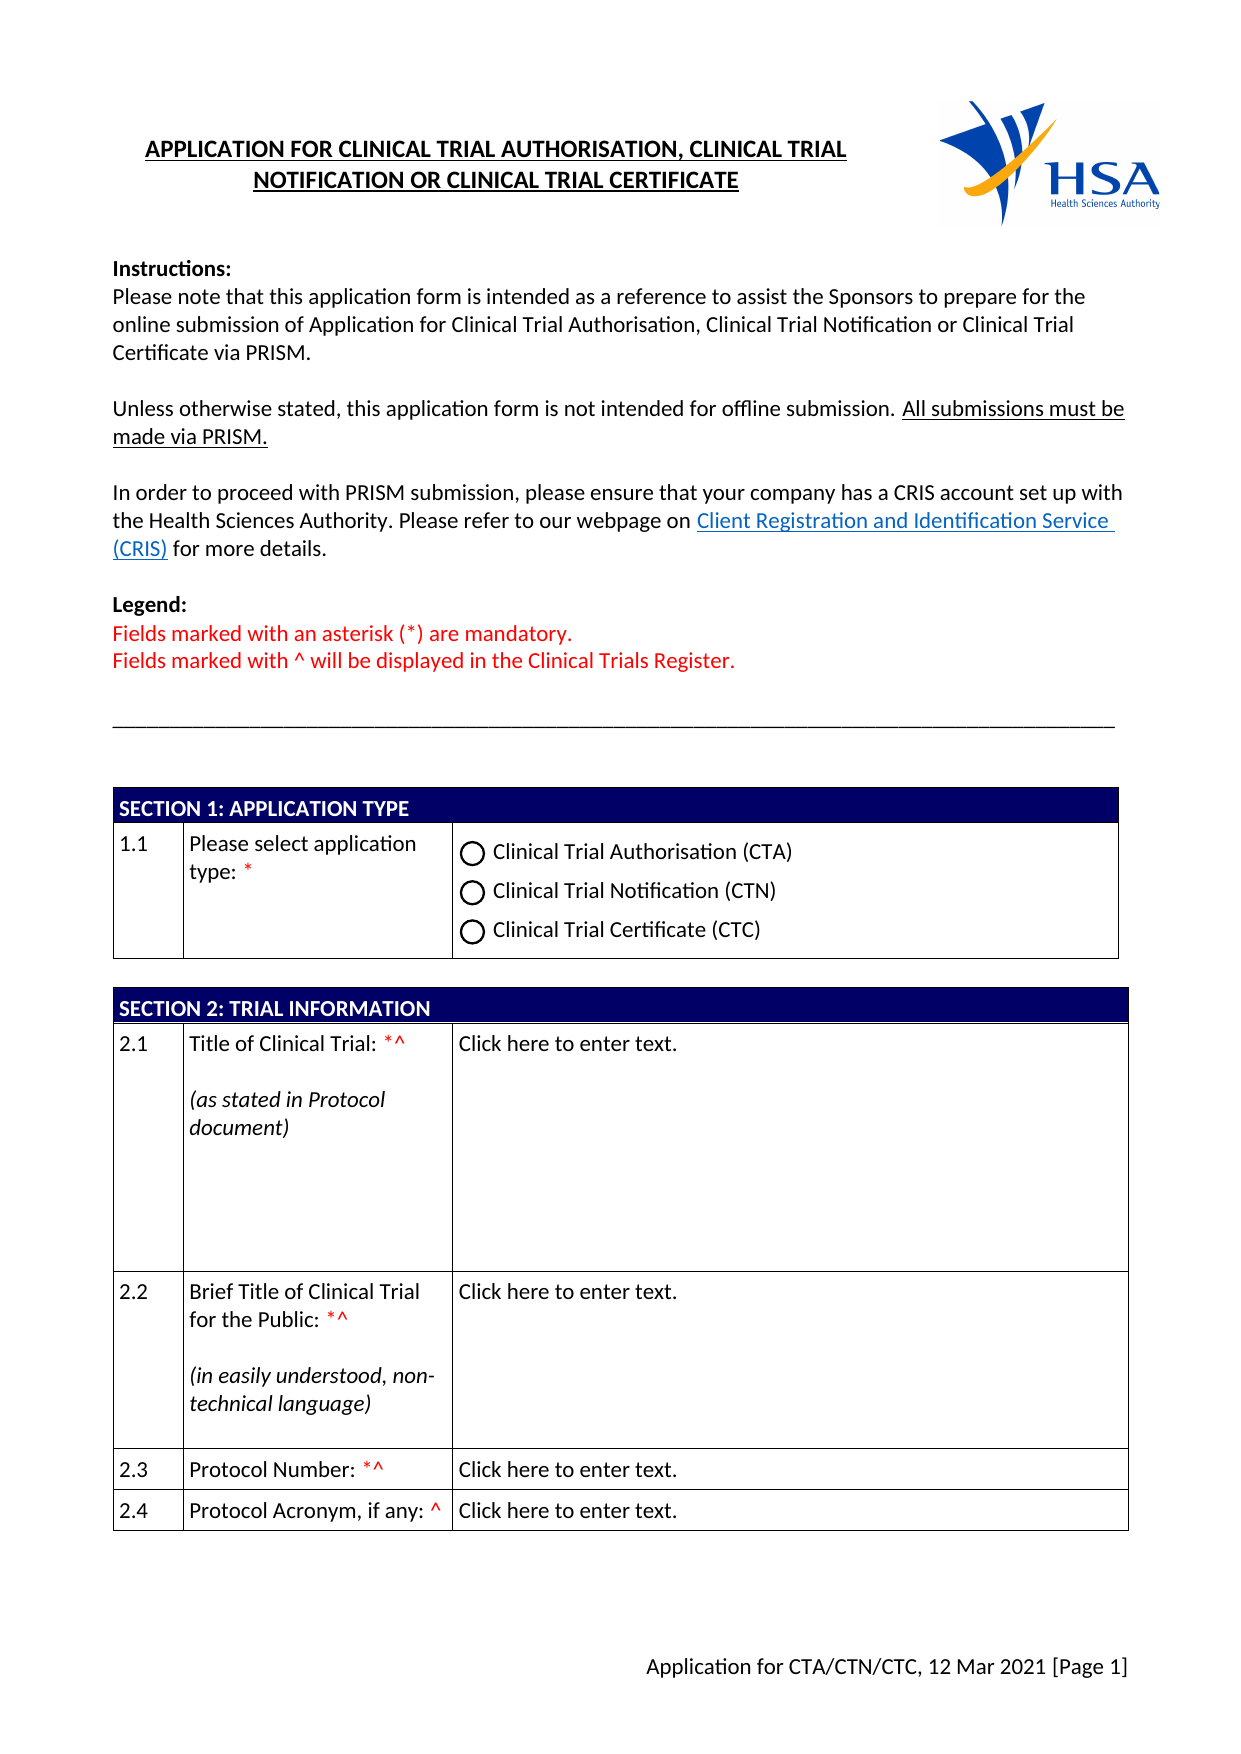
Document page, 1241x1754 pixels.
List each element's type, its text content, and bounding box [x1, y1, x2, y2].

table_cell [453, 1449, 1128, 1489]
table_cell [453, 823, 1118, 958]
table_header SECTION 1: APPLICATION TYPE [114, 788, 1118, 822]
table_cell Title of Clinical Trial: *^ (as stated in Protocol document) [184, 1024, 452, 1271]
table_cell [453, 1272, 1128, 1448]
table_cell Please select application type: * [184, 823, 452, 958]
table_cell Protocol Number: *^ [184, 1449, 452, 1489]
table_cell 2.3 [114, 1449, 183, 1489]
table_cell 2.4 [114, 1490, 183, 1530]
table_cell 1.1 [114, 823, 183, 958]
text Instructions: [112, 254, 1128, 282]
table_cell [453, 1490, 1128, 1530]
text Unless otherwise stated, this application form is not intended for offline submission. All submissions must be made via PRISM. [112, 394, 1128, 451]
text Please note that this application form is intended as a reference to assist the Sponsors to prepare for the online submission of Application for Clinical Trial Authorisation, Clinical Trial Notification or Clinical Trial Certificate via PRISM. [112, 282, 1128, 366]
table_cell Brief Title of Clinical Trial for the Public: *^ (in easily understood, non-technical language) [184, 1272, 452, 1448]
text Fields marked with an asterisk (*) are mandatory. [112, 619, 1128, 647]
picture [939, 101, 1160, 227]
text Fields marked with ^ will be displayed in the Clinical Trials Register. [112, 647, 1128, 675]
table_cell 2.1 [114, 1024, 183, 1271]
table_cell 2.2 [114, 1272, 183, 1448]
table_header SECTION 2: TRIAL INFORMATION [114, 988, 1128, 1022]
text ________________________________________________________________________________________ [112, 703, 1128, 731]
table_cell Protocol Acronym, if any: ^ [184, 1490, 452, 1530]
text In order to proceed with PRISM submission, please ensure that your company has a CRIS account set up with the Health Sciences Authority. Please refer to our webpage on Client Registration and Identification Service (CRIS) for more details. [112, 478, 1128, 563]
table_cell [453, 1024, 1128, 1271]
text Legend: [112, 591, 1128, 619]
